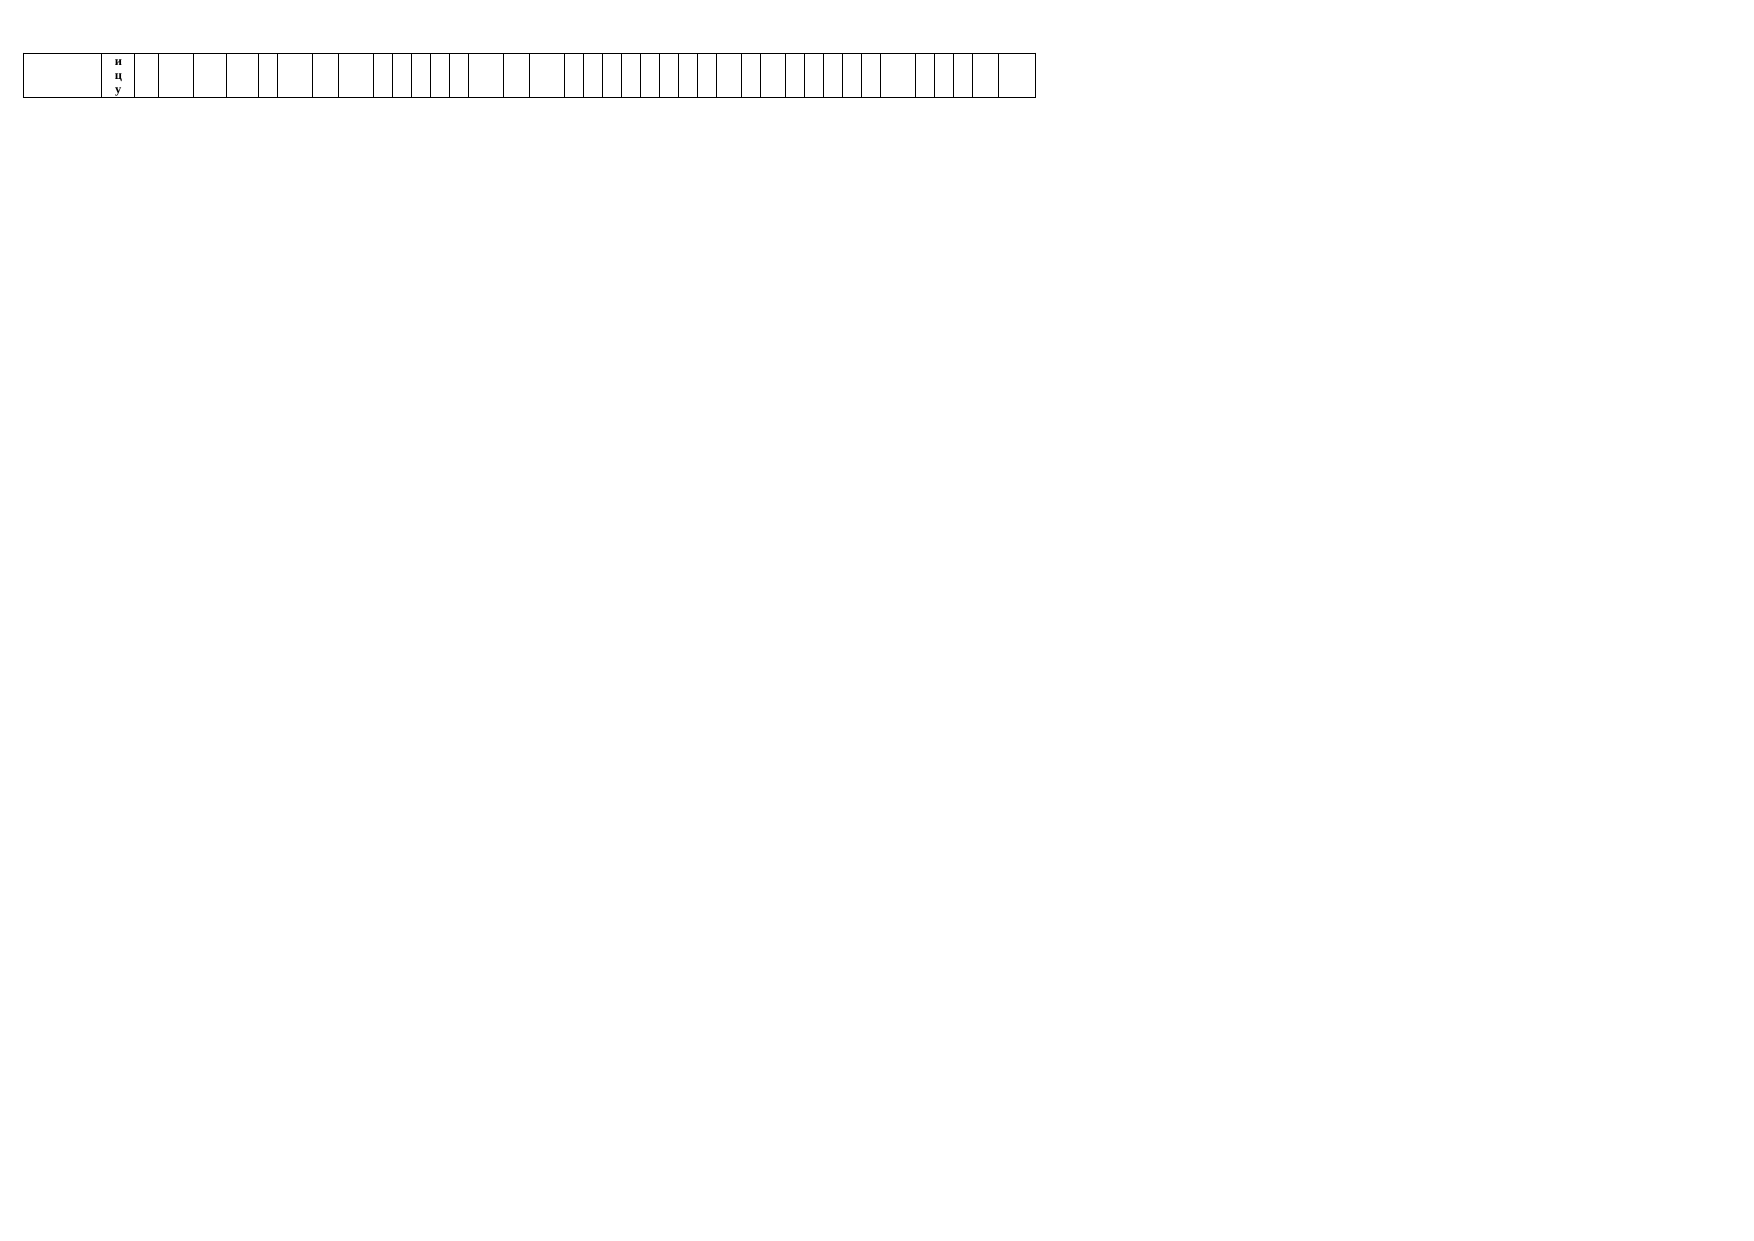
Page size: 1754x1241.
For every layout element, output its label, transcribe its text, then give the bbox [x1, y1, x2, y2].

table_cell [313, 54, 338, 97]
table_cell [393, 54, 411, 97]
table_cell расценку за единицу [102, 54, 134, 97]
table_cell [412, 54, 430, 97]
table_cell [584, 54, 602, 97]
table_cell [973, 54, 998, 97]
table_cell [999, 54, 1035, 97]
table_cell 5384,21 [469, 54, 503, 97]
table_cell 5608,76 [278, 54, 312, 97]
table_cell [935, 54, 953, 97]
table_cell [603, 54, 621, 97]
table_cell [622, 54, 640, 97]
table_cell [698, 54, 716, 97]
table_cell 963,58 [159, 54, 193, 97]
table_cell 1454,29 [194, 54, 226, 97]
table_cell [374, 54, 392, 97]
table_cell 2802,15 [881, 54, 915, 97]
table_cell [660, 54, 678, 97]
table_cell [843, 54, 861, 97]
table_cell [504, 54, 529, 97]
table_cell [786, 54, 804, 97]
table_cell [450, 54, 468, 97]
table_cell [805, 54, 823, 97]
table_cell [259, 54, 277, 97]
table_cell [641, 54, 659, 97]
table_cell 101533,44 [227, 54, 258, 97]
table_cell [742, 54, 760, 97]
table_cell [717, 54, 741, 97]
table_cell [954, 54, 972, 97]
table_cell [824, 54, 842, 97]
table_cell [431, 54, 449, 97]
table_cell 2593,94 [530, 54, 564, 97]
table_cell [862, 54, 880, 97]
table_cell [761, 54, 785, 97]
table_cell [565, 54, 583, 97]
table_cell [916, 54, 934, 97]
table_cell 2514,68 [339, 54, 373, 97]
table_cell [679, 54, 697, 97]
